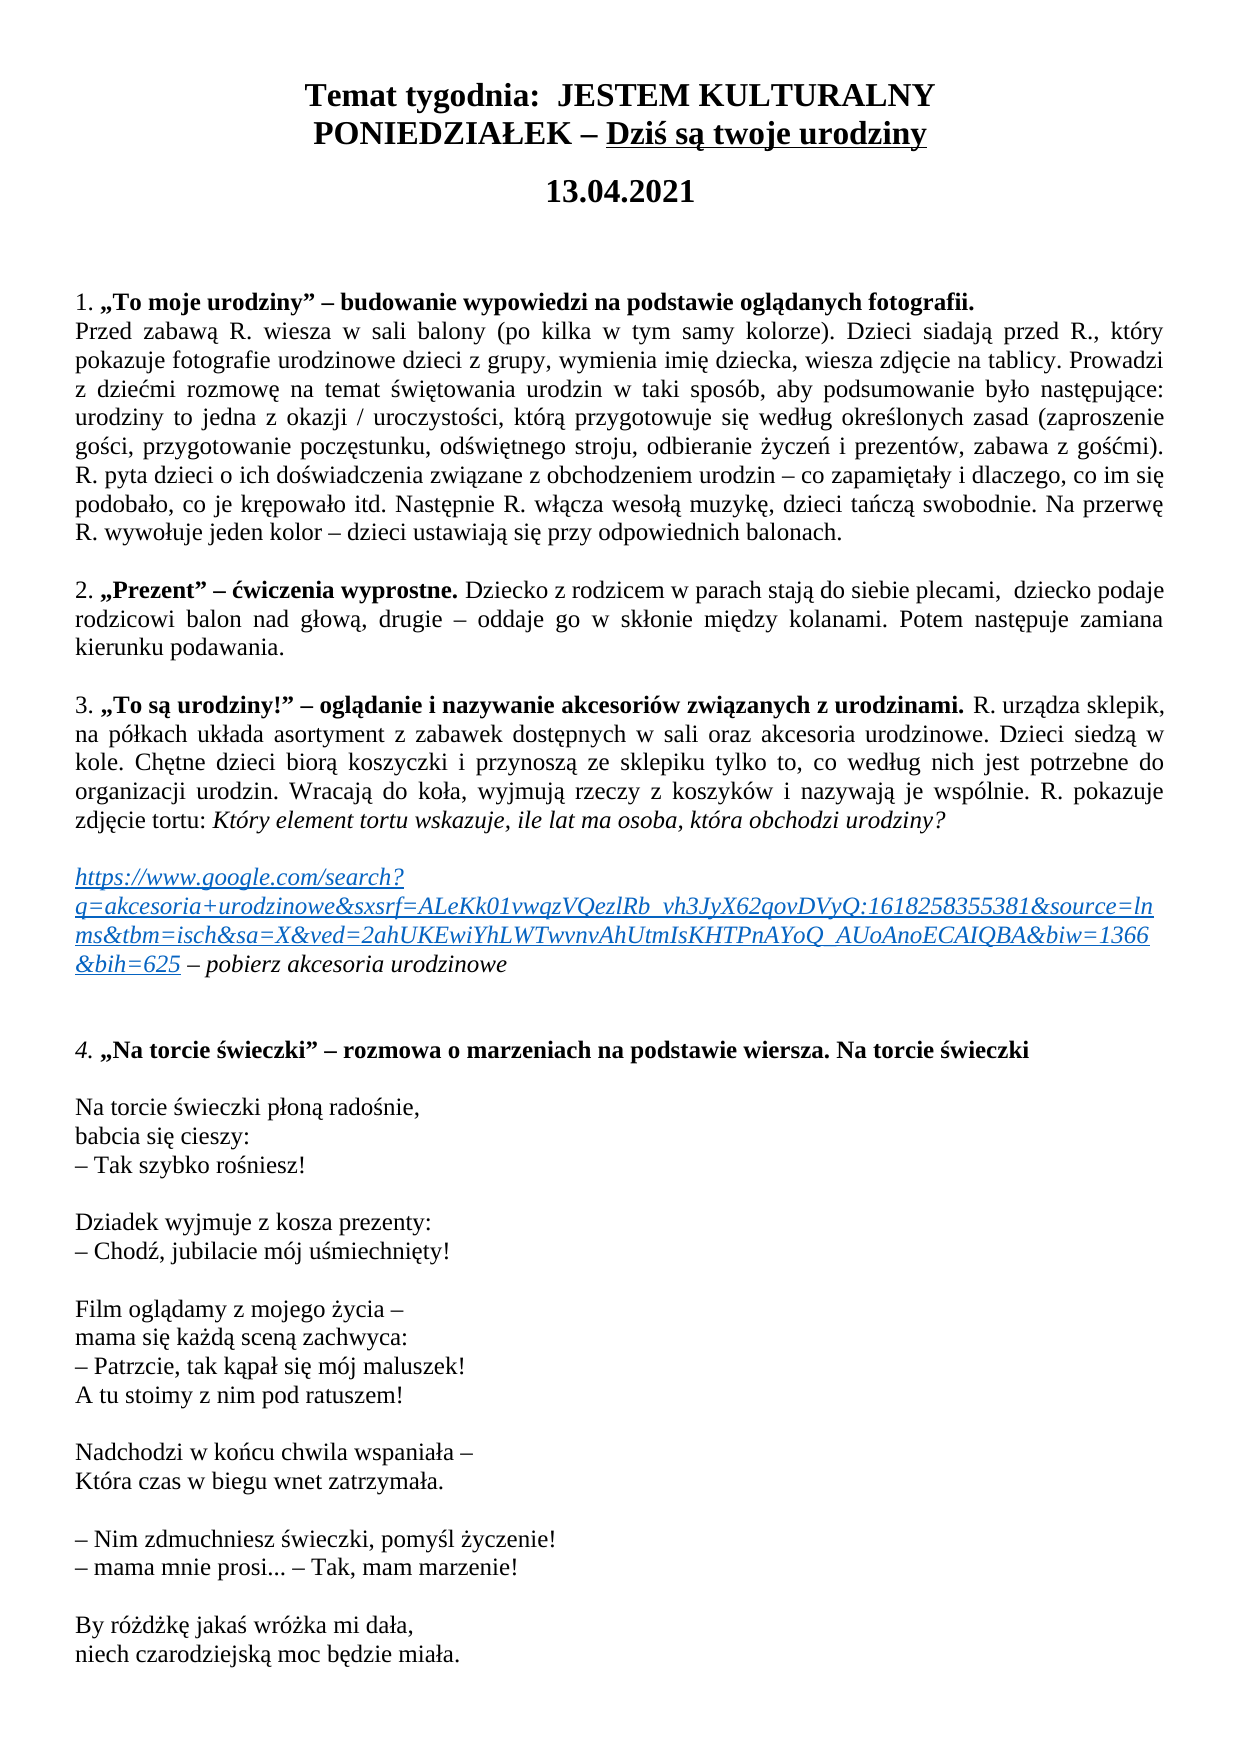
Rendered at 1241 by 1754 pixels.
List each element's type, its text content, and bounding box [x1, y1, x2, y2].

text 1. „To moje urodziny” – budowanie wypowiedzi na podstawie oglądanych fotografii. [75, 287, 1165, 316]
text A tu stoimy z nim pod ratuszem! [75, 1380, 1165, 1409]
text 2. „Prezent” – ćwiczenia wyprostne. Dziecko z rodzicem w parach stają do siebie plecami, dziecko podaje rodzicowi balon nad głową, drugie – oddaje go w skłonie między kolanami. Potem następuje zamiana kierunku podawania. [75, 575, 1165, 661]
text – Chodź, jubilacie mój uśmiechnięty! [75, 1236, 1165, 1265]
text 4. „Na torcie świeczki” – rozmowa o marzeniach na podstawie wiersza. Na torcie świeczki [75, 1035, 1165, 1064]
text Temat tygodnia: JESTEM KULTURALNY [75, 75, 1165, 113]
text – Patrzcie, tak kąpał się mój maluszek! [75, 1351, 1165, 1380]
text mama się każdą sceną zachwyca: [75, 1322, 1165, 1351]
text By różdżkę jakaś wróżka mi dała, [75, 1610, 1165, 1639]
text Dziadek wyjmuje z kosza prezenty: [75, 1207, 1165, 1236]
text – Tak szybko rośniesz! [75, 1150, 1165, 1179]
text 3. „To są urodziny!” – oglądanie i nazywanie akcesoriów związanych z urodzinami. R. urządza sklepik, na półkach układa asortyment z zabawek dostępnych w sali oraz akcesoria urodzinowe. Dzieci siedzą w kole. Chętne dzieci biorą koszyczki i przynoszą ze sklepiku tylko to, co według nich jest potrzebne do organizacji urodzin. Wracają do koła, wyjmują rzeczy z koszyków i nazywają je wspólnie. R. pokazuje zdjęcie tortu: Który element tortu wskazuje, ile lat ma osoba, która obchodzi urodziny? [75, 690, 1165, 834]
text https://www.google.com/search?q=akcesoria+urodzinowe&sxsrf=ALeKk01vwqzVQezlRb_vh3JyX62qovDVyQ:1618258355381&source=lnms&tbm=isch&sa=X&ved=2ahUKEwiYhLWTwvnvAhUtmIsKHTPnAYoQ_AUoAnoECAIQBA&biw=1366&bih=625 – pobierz akcesoria urodzinowe [75, 862, 1165, 977]
text – Nim zdmuchniesz świeczki, pomyśl życzenie! [75, 1524, 1165, 1552]
text babcia się cieszy: [75, 1121, 1165, 1150]
text niech czarodziejską moc będzie miała. [75, 1639, 1165, 1667]
text 13.04.2021 [75, 171, 1165, 210]
text Która czas w biegu wnet zatrzymała. [75, 1466, 1165, 1495]
text Na torcie świeczki płoną radośnie, [75, 1092, 1165, 1121]
text – mama mnie prosi... – Tak, mam marzenie! [75, 1552, 1165, 1581]
text Film oglądamy z mojego życia – [75, 1294, 1165, 1322]
text Nadchodzi w końcu chwila wspaniała – [75, 1437, 1165, 1466]
text Przed zabawą R. wiesza w sali balony (po kilka w tym samy kolorze). Dzieci siadają przed R., który pokazuje fotografie urodzinowe dzieci z grupy, wymienia imię dziecka, wiesza zdjęcie na tablicy. Prowadzi z dziećmi rozmowę na temat świętowania urodzin w taki sposób, aby podsumowanie było następujące: urodziny to jedna z okazji / uroczystości, którą przygotowuje się według określonych zasad (zaproszenie gości, przygotowanie poczęstunku, odświętnego stroju, odbieranie życzeń i prezentów, zabawa z gośćmi). R. pyta dzieci o ich doświadczenia związane z obchodzeniem urodzin – co zapamiętały i dlaczego, co im się podobało, co je krępowało itd. Następnie R. włącza wesołą muzykę, dzieci tańczą swobodnie. Na przerwę R. wywołuje jeden kolor – dzieci ustawiają się przy odpowiednich balonach. [75, 316, 1165, 546]
text PONIEDZIAŁEK – Dziś są twoje urodziny [75, 113, 1165, 152]
